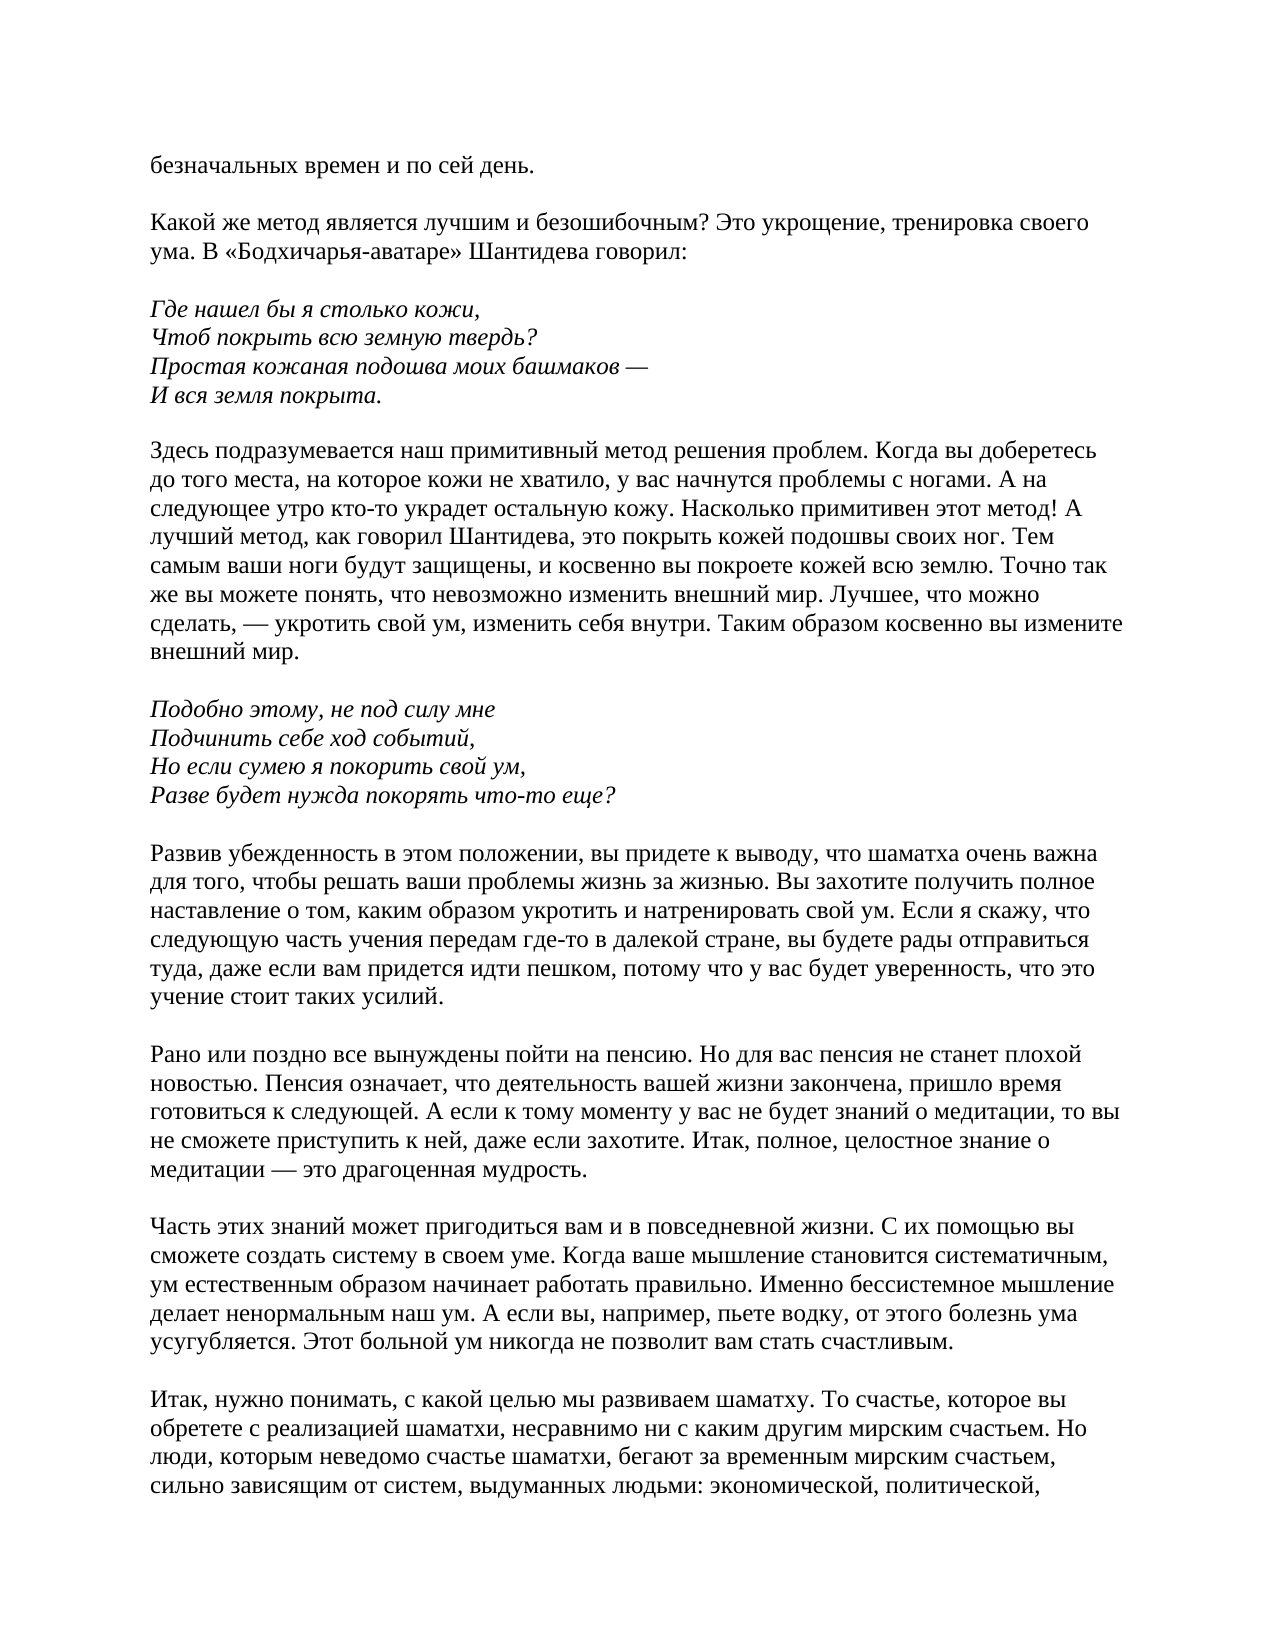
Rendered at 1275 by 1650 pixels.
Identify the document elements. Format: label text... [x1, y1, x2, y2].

text Какой же метод является лучшим и безошибочным? Это укрощение, тренировка своего ума. В «Бодхичарья-аватаре» Шантидева говорил: [150, 207, 1125, 265]
text Рано или поздно все вынуждены пойти на пенсию. Но для вас пенсия не станет плохой новостью. Пенсия означает, что деятельность вашей жизни закончена, пришло время готовиться к следующей. А если к тому моменту у вас не будет знаний о медитации, то вы не сможете приступить к ней, даже если захотите. Итак, полное, целостное знание о медитации — это драгоценная мудрость. [150, 1039, 1125, 1183]
text И вся земля покрыта. [150, 380, 1125, 409]
text Разве будет нужда покорять что-то еще? [150, 780, 1125, 809]
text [150, 150, 1125, 179]
text Но если сумею я покорить свой ум, [150, 751, 1125, 780]
text Простая кожаная подошва моих башмаков — [150, 351, 1125, 380]
text Подобно этому, не под силу мне [150, 694, 1125, 723]
text Чтоб покрыть всю земную твердь? [150, 322, 1125, 351]
text Где нашел бы я столько кожи, [150, 294, 1125, 322]
text Развив убежденность в этом положении, вы придете к выводу, что шаматха очень важна для того, чтобы решать ваши проблемы жизнь за жизнью. Вы захотите получить полное наставление о том, каким образом укротить и натренировать свой ум. Если я скажу, что следующую часть учения передам где-то в далекой стране, вы будете рады отправиться туда, даже если вам придется идти пешком, потому что у вас будет уверенность, что это учение стоит таких усилий. [150, 838, 1125, 1010]
text Здесь подразумевается наш примитивный метод решения проблем. Когда вы доберетесь до того места, на которое кожи не хватило, у вас начнутся проблемы с ногами. А на следующее утро кто-то украдет остальную кожу. Насколько примитивен этот метод! А лучший метод, как говорил Шантидева, это покрыть кожей подошвы своих ног. Тем самым ваши ноги будут защищены, и косвенно вы покроете кожей всю землю. Точно так же вы можете понять, что невозможно изменить внешний мир. Лучшее, что можно сделать, — укротить свой ум, изменить себя внутри. Таким образом косвенно вы измените внешний мир. [150, 435, 1125, 665]
text Часть этих знаний может пригодиться вам и в повседневной жизни. С их помощью вы сможете создать систему в своем уме. Когда ваше мышление становится систематичным, ум естественным образом начинает работать правильно. Именно бессистемное мышление делает ненормальным наш ум. А если вы, например, пьете водку, от этого болезнь ума усугубляется. Этот больной ум никогда не позволит вам стать счастливым. [150, 1211, 1125, 1355]
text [150, 1384, 1125, 1499]
text Подчинить себе ход событий, [150, 723, 1125, 751]
